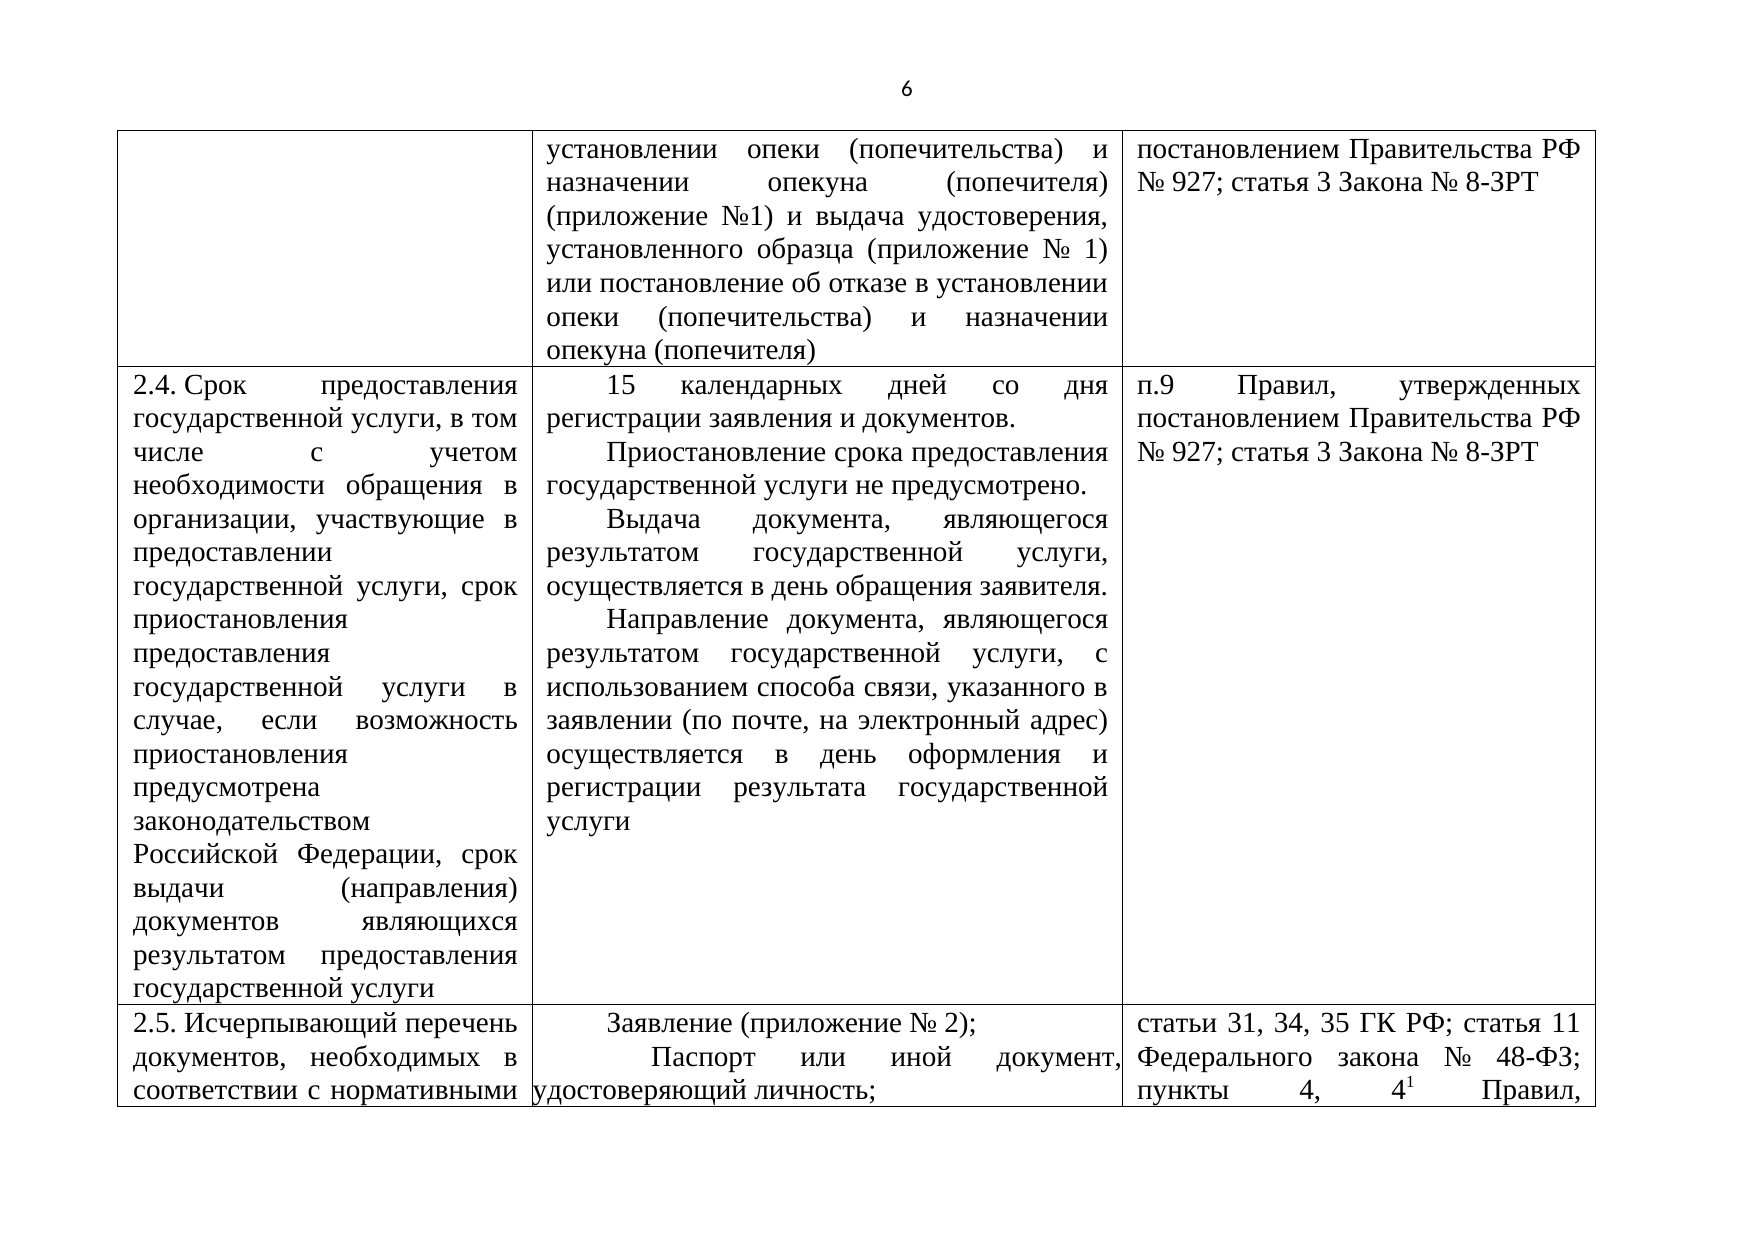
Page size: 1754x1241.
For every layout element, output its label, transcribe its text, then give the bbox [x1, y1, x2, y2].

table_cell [118, 1005, 532, 1106]
table_cell 15 календарных дней со дня регистрации заявления и документов. Приостановление срока предоставления государственной услуги не предусмотрено. Выдача документа, являющегося результатом государственной услуги, осуществляется в день обращения заявителя. Направление документа, являющегося результатом государственной услуги, с использованием способа связи, указанного в заявлении (по почте, на электронный адрес) осуществляется в день оформления и регистрации результата государственной услуги [533, 367, 1122, 1004]
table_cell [533, 1005, 1122, 1106]
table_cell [533, 131, 1122, 366]
table_cell п.9 Правил, утвержденных постановлением Правительства РФ № 927; статья 3 Закона № 8-ЗРТ [1123, 367, 1595, 1004]
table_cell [1123, 131, 1595, 366]
table_cell 2.4. Срок предоставления государственной услуги, в том числе с учетом необходимости обращения в организации, участвующие в предоставлении государственной услуги, срок приостановления предоставления государственной услуги в случае, если возможность приостановления предусмотрена законодательством Российской Федерации, срок выдачи (направления) документов являющихся результатом предоставления государственной услуги [118, 367, 532, 1004]
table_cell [1123, 1005, 1595, 1106]
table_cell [118, 131, 532, 366]
